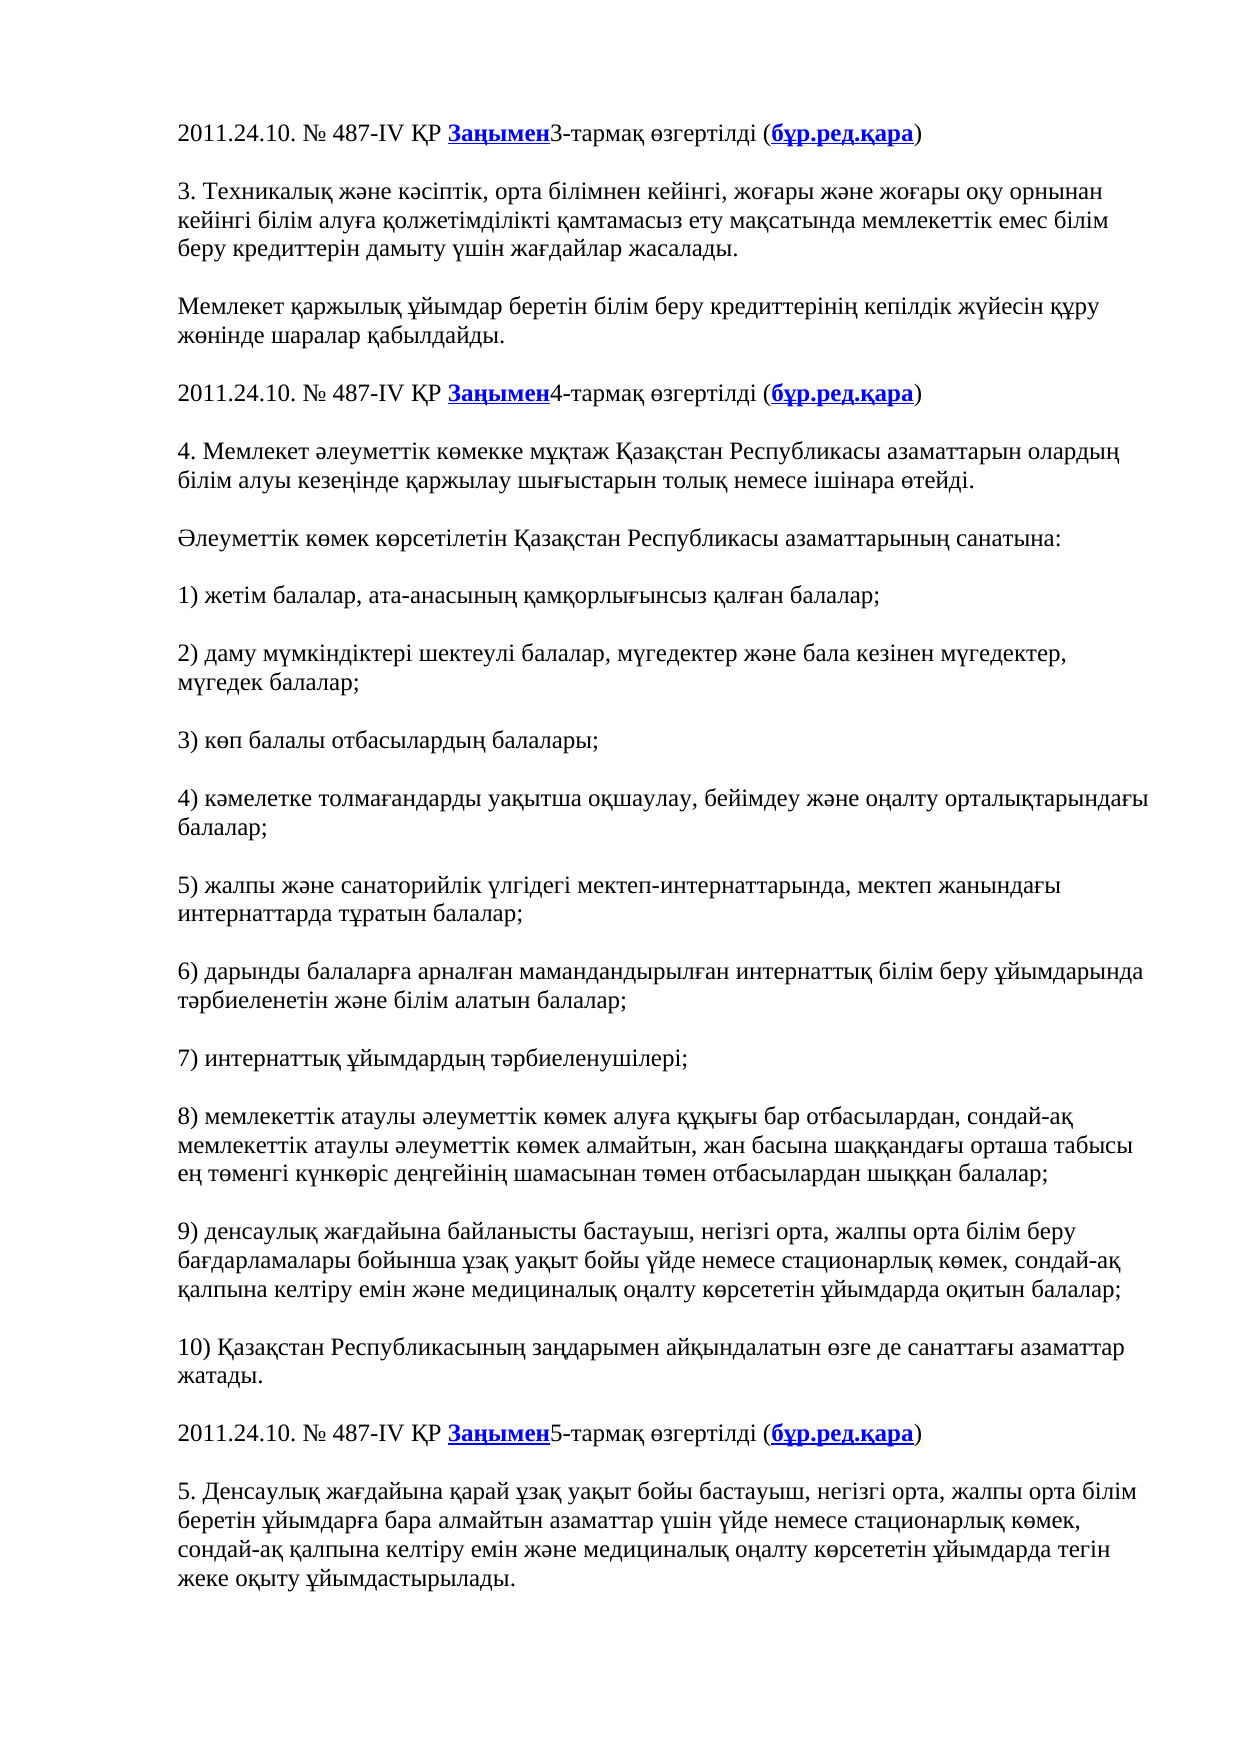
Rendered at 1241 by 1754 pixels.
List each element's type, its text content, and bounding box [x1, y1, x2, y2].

text 7) интернаттық ұйымдардың тәрбиеленушілері; [177, 1043, 1152, 1072]
text 3. Техникалық және кәсіптік, орта білімнен кейінгі, жоғары және жоғары оқу орнынан кейінгі білім алуға қолжетімділікті қамтамасыз ету мақсатында мемлекеттік емес білім беру кредиттерін дамыту үшін жағдайлар жасалады. [177, 176, 1152, 262]
text 2011.24.10. № 487-ІV ҚР Заңымен5-тармақ өзгертілді (бұр.ред.қара) [177, 1418, 1152, 1447]
text Әлеуметтік көмек көрсетілетін Қазақстан Республикасы азаматтарының санатына: [177, 523, 1152, 551]
text 1) жетім балалар, ата-анасының қамқорлығынсыз қалған балалар; [177, 581, 1152, 609]
text 10) Қазақстан Республикасының заңдарымен айқындалатын өзге де санаттағы азаматтар жатады. [177, 1332, 1152, 1389]
text 5. Денсаулық жағдайына қарай ұзақ уақыт бойы бастауыш, негізгі орта, жалпы орта білім беретін ұйымдарға бара алмайтын азаматтар үшін үйде немесе стационарлық көмек, сондай-ақ қалпына келтіру емін және медициналық оңалту көрсететін ұйымдарда тегін жеке оқыту ұйымдастырылады. [177, 1476, 1152, 1591]
text 3) көп балалы отбасылардың балалары; [177, 725, 1152, 754]
text 4. Мемлекет әлеуметтік көмекке мұқтаж Қазақстан Республикасы азаматтарын олардың білім алуы кезеңінде қаржылау шығыстарын толық немесе ішінара өтейді. [177, 436, 1152, 493]
text 5) жалпы және санаторийлік үлгідегі мектеп-интернаттарында, мектеп жанындағы интернаттарда тұратын балалар; [177, 870, 1152, 927]
text 2011.24.10. № 487-ІV ҚР Заңымен3-тармақ өзгертілді (бұр.ред.қара) [177, 118, 1152, 147]
text 4) кәмелетке толмағандарды уақытша оқшаулау, бейімдеу және оңалту орталықтарындағы балалар; [177, 783, 1152, 841]
text Мемлекет қаржылық ұйымдар беретiн бiлiм беру кредиттерiнiң кепiлдiк жүйесiн құру жөнiнде шаралар қабылдайды. [177, 291, 1152, 349]
text 6) дарынды балаларға арналған мамандандырылған интернаттық білім беру ұйымдарында тәрбиеленетін және білім алатын балалар; [177, 956, 1152, 1014]
text 2011.24.10. № 487-ІV ҚР Заңымен4-тармақ өзгертілді (бұр.ред.қара) [177, 378, 1152, 407]
text 2) даму мүмкіндіктері шектеулі балалар, мүгедектер және бала кезінен мүгедектер, мүгедек балалар; [177, 638, 1152, 696]
text 9) денсаулық жағдайына байланысты бастауыш, негізгі орта, жалпы орта білім беру бағдарламалары бойынша ұзақ уақыт бойы үйде немесе стационарлық көмек, сондай-ақ қалпына келтіру емін және медициналық оңалту көрсететін ұйымдарда оқитын балалар; [177, 1216, 1152, 1303]
text 8) мемлекеттік атаулы әлеуметтік көмек алуға құқығы бар отбасылардан, сондай-ақ мемлекеттік атаулы әлеуметтік көмек алмайтын, жан басына шаққандағы орташа табысы ең төменгі күнкөріс деңгейінің шамасынан төмен отбасылардан шыққан балалар; [177, 1101, 1152, 1187]
